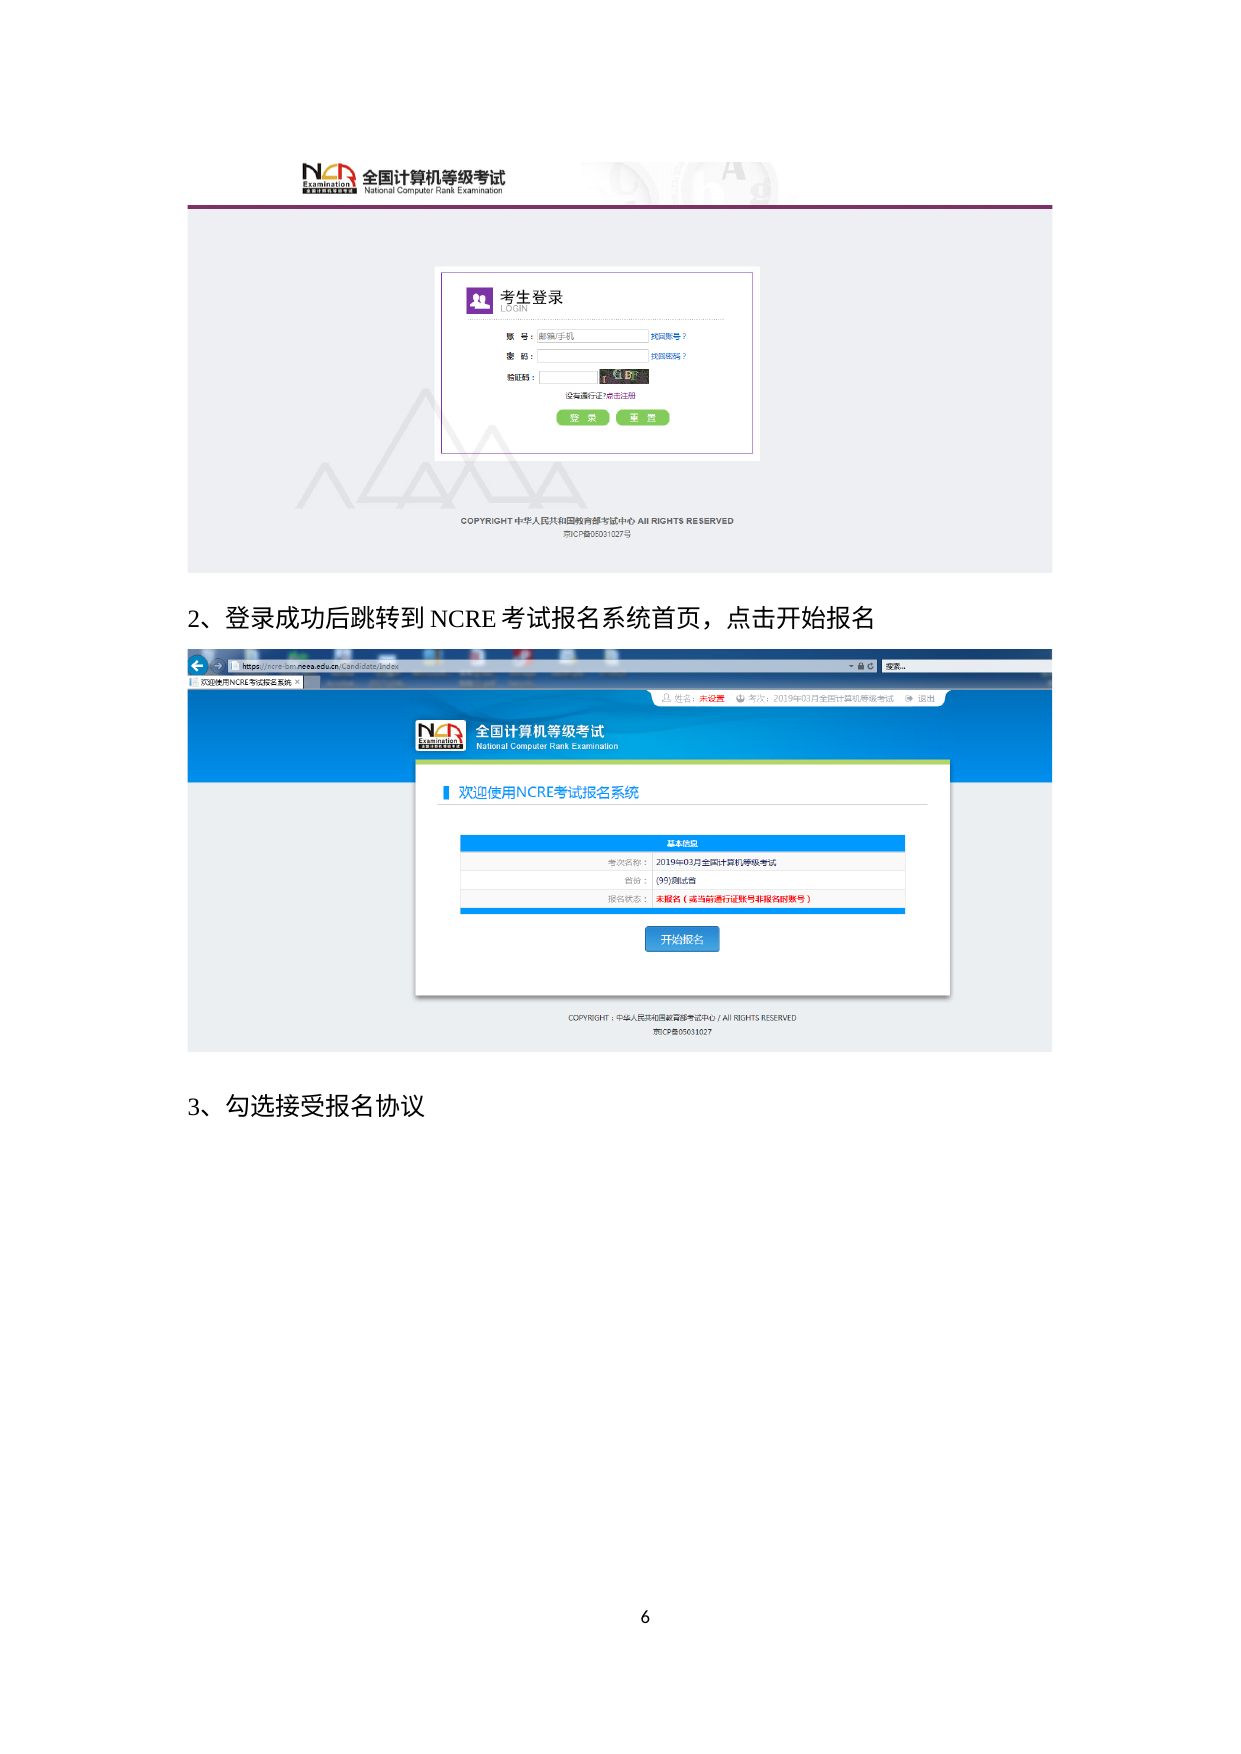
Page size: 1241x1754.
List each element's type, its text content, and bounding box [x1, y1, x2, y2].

picture [187, 649, 1053, 1052]
text 3、勾选接受报名协议 [187, 1072, 1053, 1137]
text 2、登录成功后跳转到NCRE考试报名系统首页，点击开始报名 [187, 584, 1053, 649]
picture [187, 162, 1053, 573]
picture [192, 661, 202, 670]
